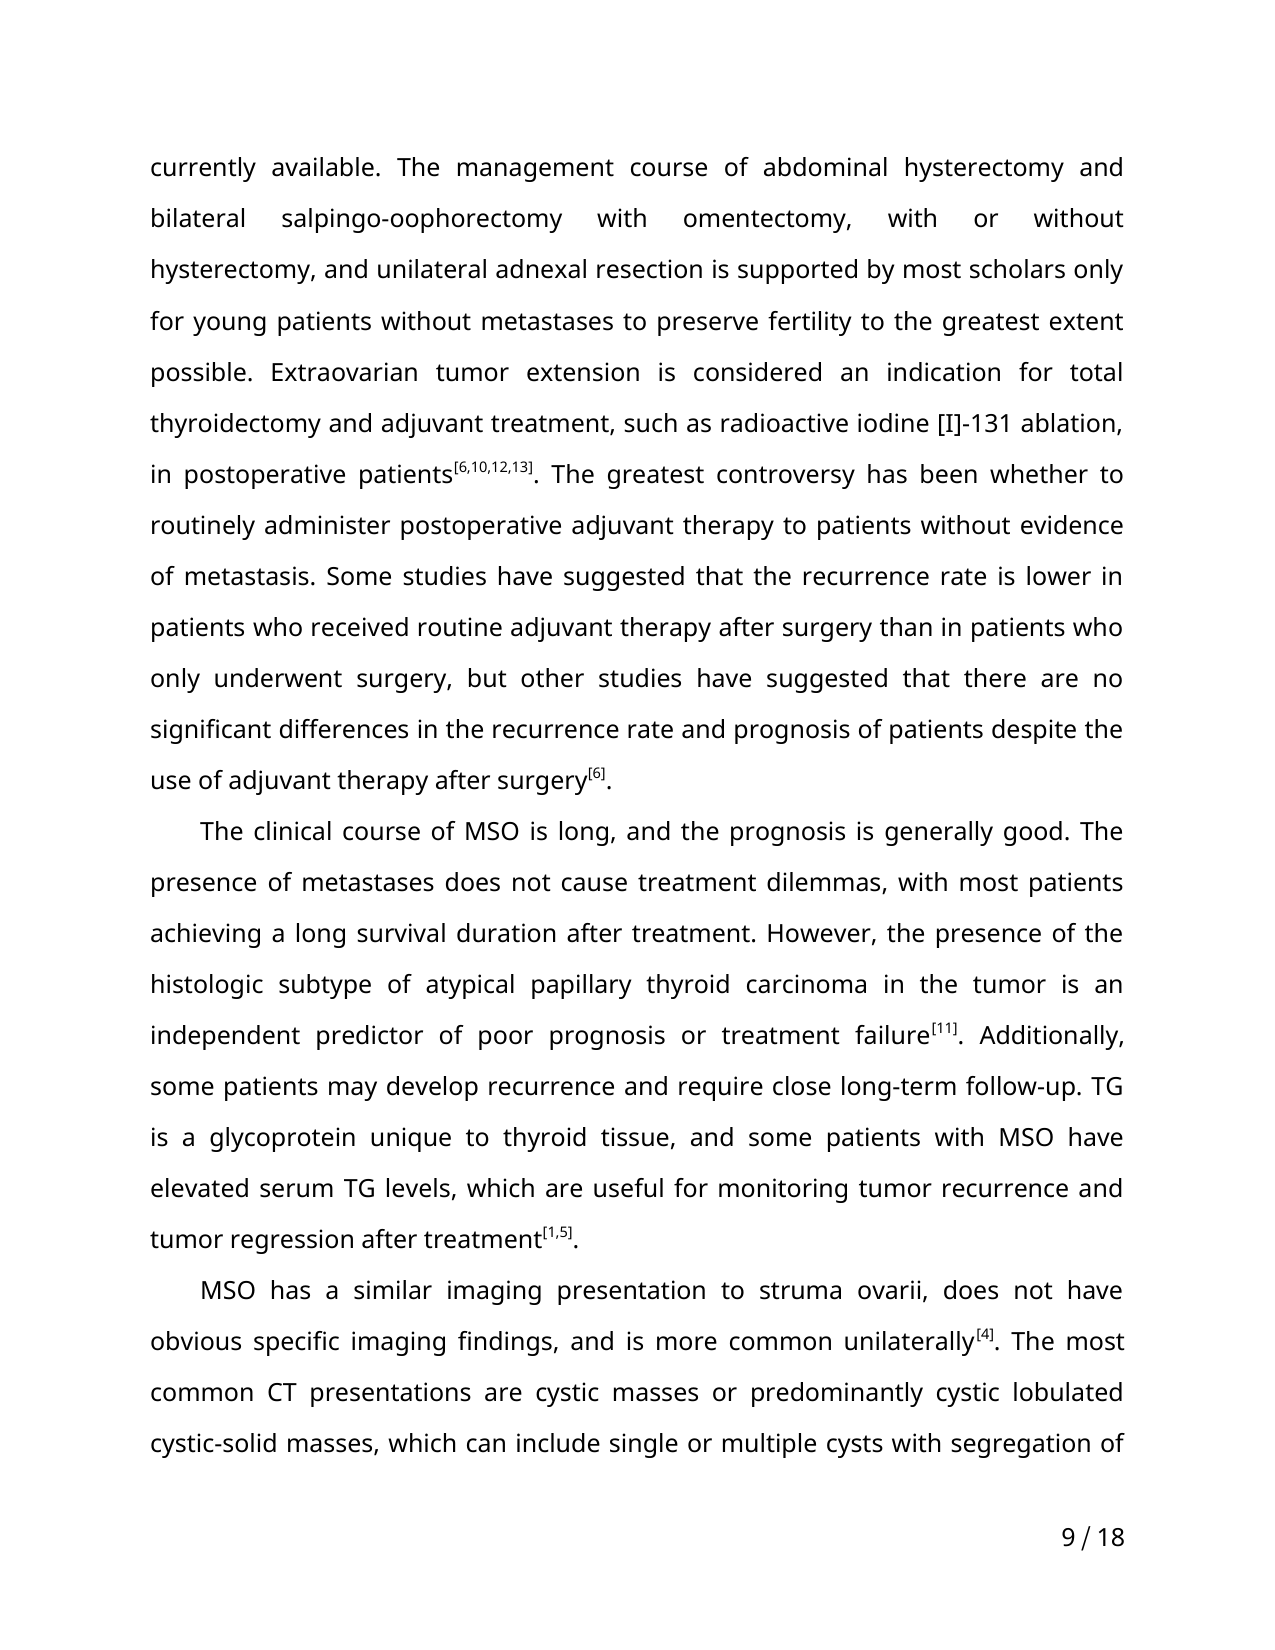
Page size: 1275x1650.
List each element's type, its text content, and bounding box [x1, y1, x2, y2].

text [150, 1273, 1125, 1460]
text The clinical course of MSO is long, and the prognosis is generally good. The presence of metastases does not cause treatment dilemmas, with most patients achieving a long survival duration after treatment. However, the presence of the histologic subtype of atypical papillary thyroid carcinoma in the tumor is an independent predictor of poor prognosis or treatment failure[11]. Additionally, some patients may develop recurrence and require close long-term follow-up. TG is a glycoprotein unique to thyroid tissue, and some patients with MSO have elevated serum TG levels, which are useful for monitoring tumor recurrence and tumor regression after treatment[1,5]. [150, 813, 1125, 1256]
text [150, 150, 1125, 797]
